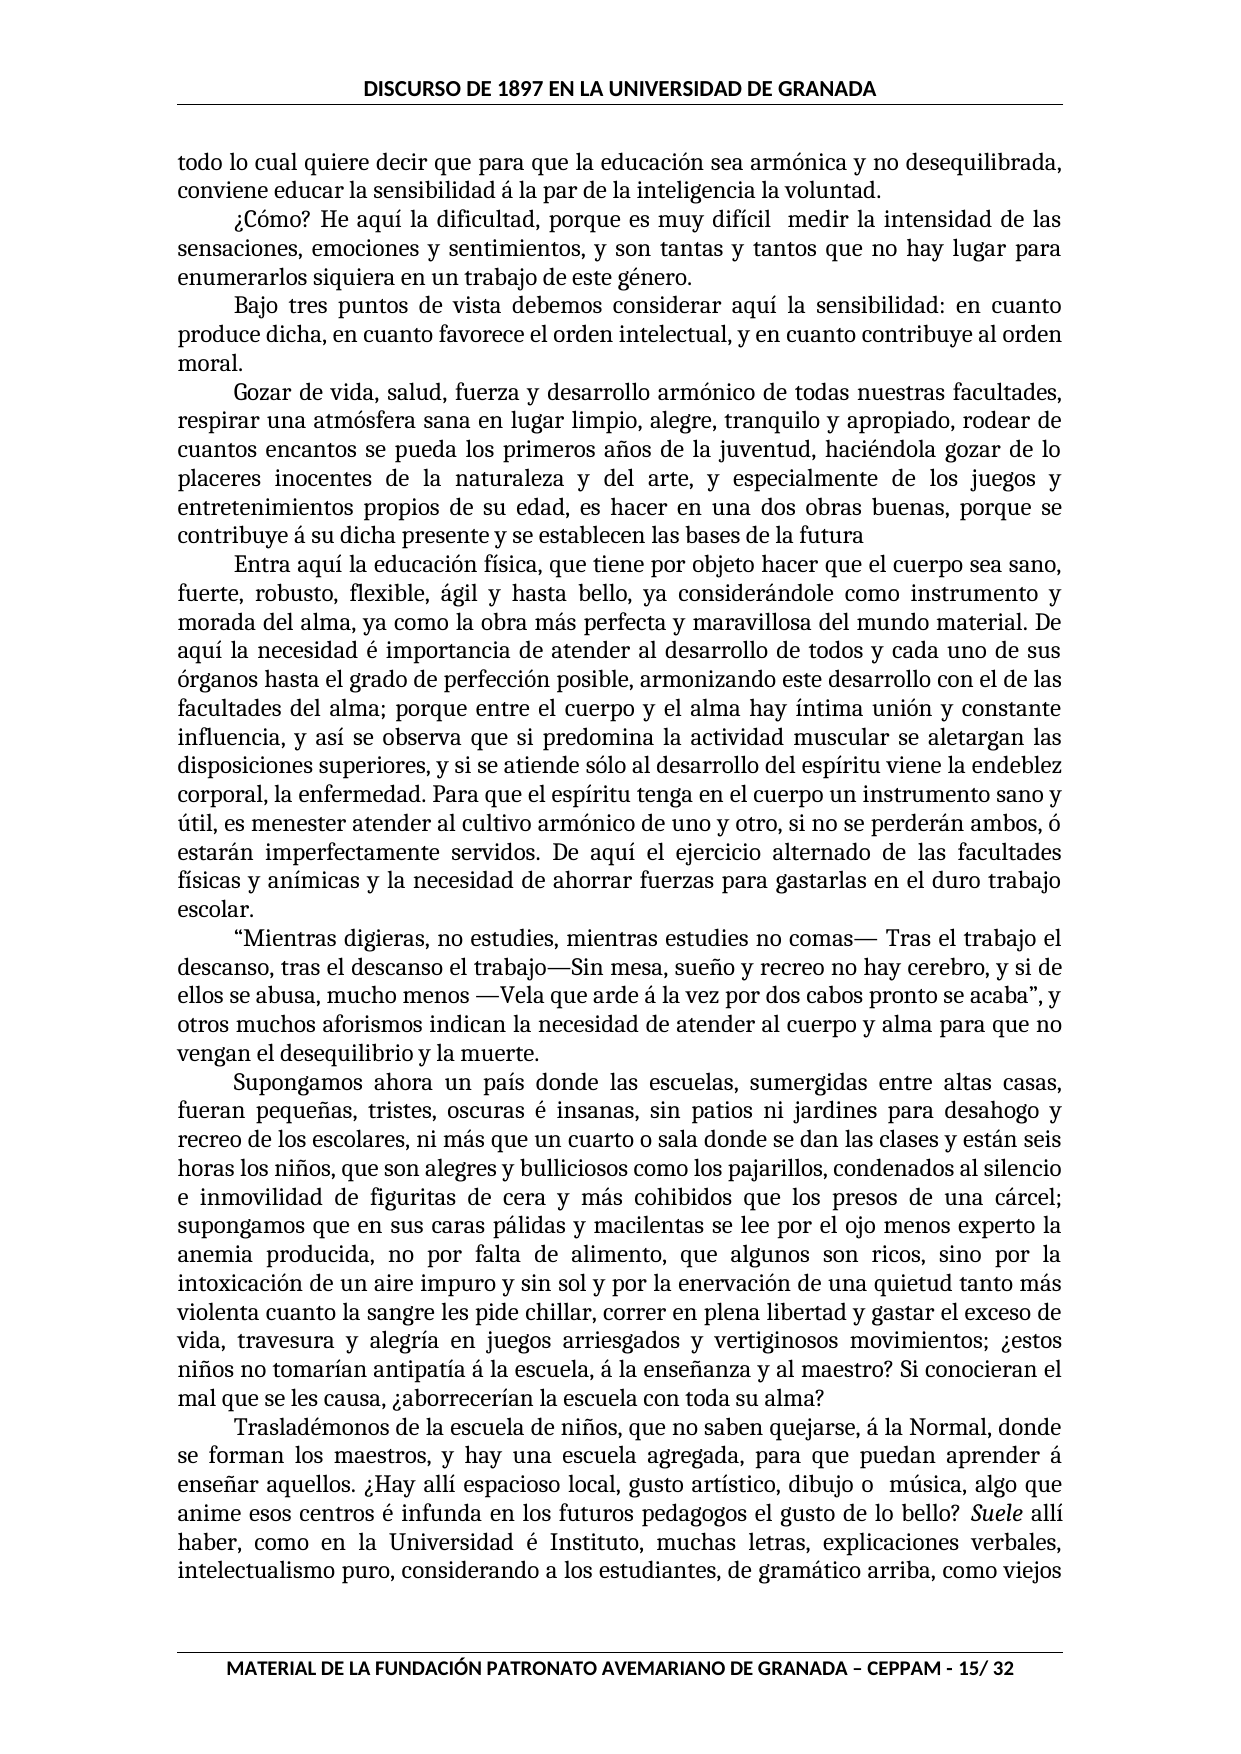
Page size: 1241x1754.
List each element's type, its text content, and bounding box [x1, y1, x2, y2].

text ¿Cómo? He aquí la dificultad, porque es muy difícil medir la intensidad de las sensaciones, emociones y sentimientos, y son tantas y tantos que no hay lugar para enumerarlos siquiera en un trabajo de este género. [177, 205, 1063, 291]
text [177, 148, 1063, 205]
text Gozar de vida, salud, fuerza y desarrollo armónico de todas nuestras facultades, respirar una atmósfera sana en lugar limpio, alegre, tranquilo y apropiado, rodear de cuantos encantos se pueda los primeros años de la juventud, haciéndola gozar de lo placeres inocentes de la naturaleza y del arte, y especialmente de los juegos y entretenimientos propios de su edad, es hacer en una dos obras buenas, porque se contribuye á su dicha presente y se establecen las bases de la futura [177, 378, 1063, 550]
text Supongamos ahora un país donde las escuelas, sumergidas entre altas casas, fueran pequeñas, tristes, oscuras é insanas, sin patios ni jardines para desahogo y recreo de los escolares, ni más que un cuarto o sala donde se dan las clases y están seis horas los niños, que son alegres y bulliciosos como los pajarillos, condenados al silencio e inmovilidad de figuritas de cera y más cohibidos que los presos de una cárcel; supongamos que en sus caras pálidas y macilentas se lee por el ojo menos experto la anemia producida, no por falta de alimento, que algunos son ricos, sino por la intoxicación de un aire impuro y sin sol y por la enervación de una quietud tanto más violenta cuanto la sangre les pide chillar, correr en plena libertad y gastar el exceso de vida, travesura y alegría en juegos arriesgados y vertiginosos movimientos; ¿estos niños no tomarían antipatía á la escuela, á la enseñanza y al maestro? Si conocieran el mal que se les causa, ¿aborrecerían la escuela con toda su alma? [177, 1068, 1063, 1413]
text Bajo tres puntos de vista debemos considerar aquí la sensibilidad: en cuanto produce dicha, en cuanto favorece el orden intelectual, y en cuanto contribuye al orden moral. [177, 291, 1063, 378]
text “Mientras digieras, no estudies, mientras estudies no comas— Tras el trabajo el descanso, tras el descanso el trabajo—Sin mesa, sueño y recreo no hay cerebro, y si de ellos se abusa, mucho menos —Vela que arde á la vez por dos cabos pronto se acaba”, y otros muchos aforismos indican la necesidad de atender al cuerpo y alma para que no vengan el desequilibrio y la muerte. [177, 924, 1063, 1068]
text Entra aquí la educación física, que tiene por objeto hacer que el cuerpo sea sano, fuerte, robusto, flexible, ágil y hasta bello, ya considerándole como instrumento y morada del alma, ya como la obra más perfecta y maravillosa del mundo material. De aquí la necesidad é importancia de atender al desarrollo de todos y cada uno de sus órganos hasta el grado de perfección posible, armonizando este desarrollo con el de las facultades del alma; porque entre el cuerpo y el alma hay íntima unión y constante influencia, y así se observa que si predomina la actividad muscular se aletargan las disposiciones superiores, y si se atiende sólo al desarrollo del espíritu viene la endeblez corporal, la enfermedad. Para que el espíritu tenga en el cuerpo un instrumento sano y útil, es menester atender al cultivo armónico de uno y otro, si no se perderán ambos, ó estarán imperfectamente servidos. De aquí el ejercicio alternado de las facultades físicas y anímicas y la necesidad de ahorrar fuerzas para gastarlas en el duro trabajo escolar. [177, 550, 1063, 924]
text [177, 1413, 1063, 1585]
